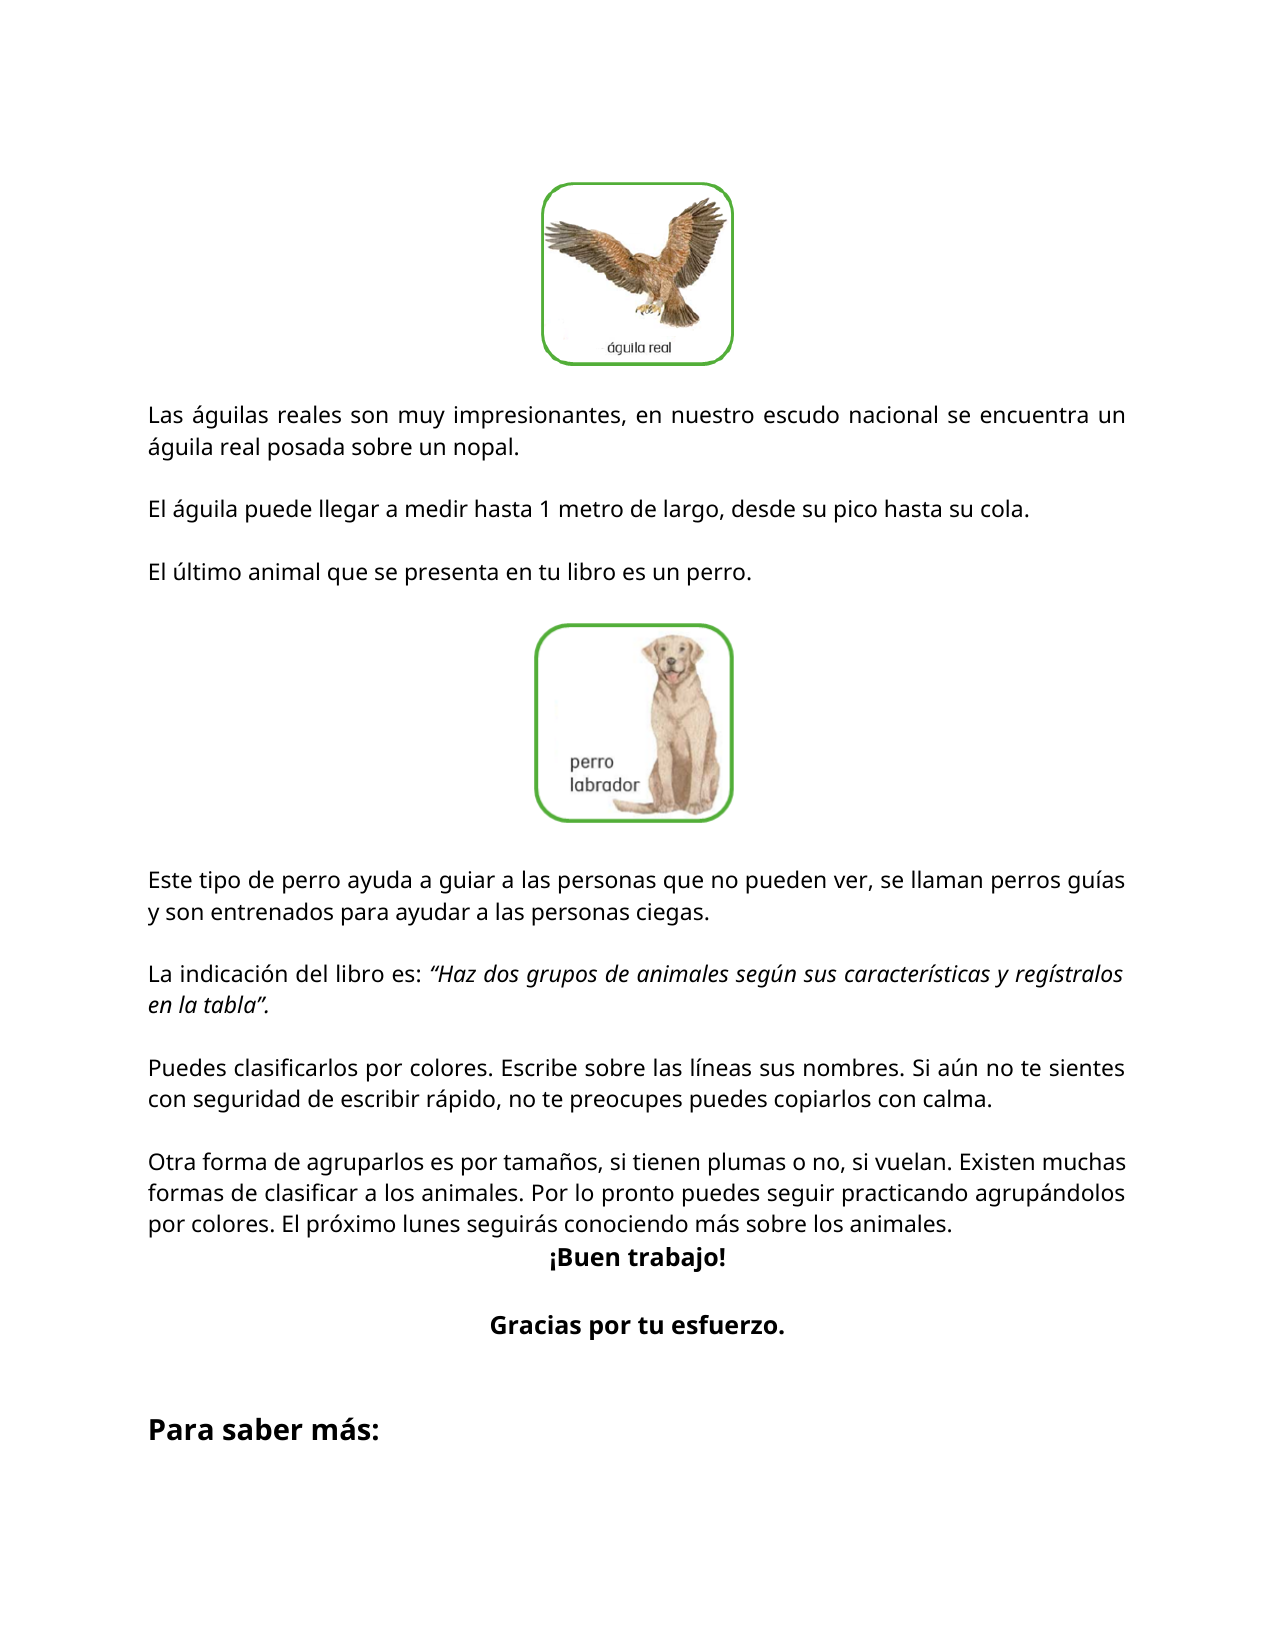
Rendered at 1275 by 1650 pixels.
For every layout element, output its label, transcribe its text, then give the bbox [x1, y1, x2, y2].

picture [529, 618, 746, 833]
text Las águilas reales son muy impresionantes, en nuestro escudo nacional se encuentra un águila real posada sobre un nopal. [148, 399, 1127, 462]
text Este tipo de perro ayuda a guiar a las personas que no pueden ver, se llaman perros guías y son entrenados para ayudar a las personas ciegas. [148, 864, 1127, 927]
text La indicación del libro es: “Haz dos grupos de animales según sus características y regístralos en la tabla”. [148, 958, 1127, 1020]
text Para saber más: [148, 1409, 1127, 1449]
text Puedes clasificarlos por colores. Escribe sobre las líneas sus nombres. Si aún no te sientes con seguridad de escribir rápido, no te preocupes puedes copiarlos con calma. [148, 1052, 1127, 1114]
text Gracias por tu esfuerzo. [148, 1307, 1127, 1341]
text El águila puede llegar a medir hasta 1 metro de largo, desde su pico hasta su cola. [148, 493, 1127, 524]
text Otra forma de agruparlos es por tamaños, si tienen plumas o no, si vuelan. Existen muchas formas de clasificar a los animales. Por lo pronto puedes seguir practicando agrupándolos por colores. El próximo lunes seguirás conociendo más sobre los animales. [148, 1145, 1127, 1239]
text El último animal que se presenta en tu libro es un perro. [148, 556, 1127, 587]
picture [536, 177, 739, 369]
text ¡Buen trabajo! [148, 1239, 1127, 1273]
